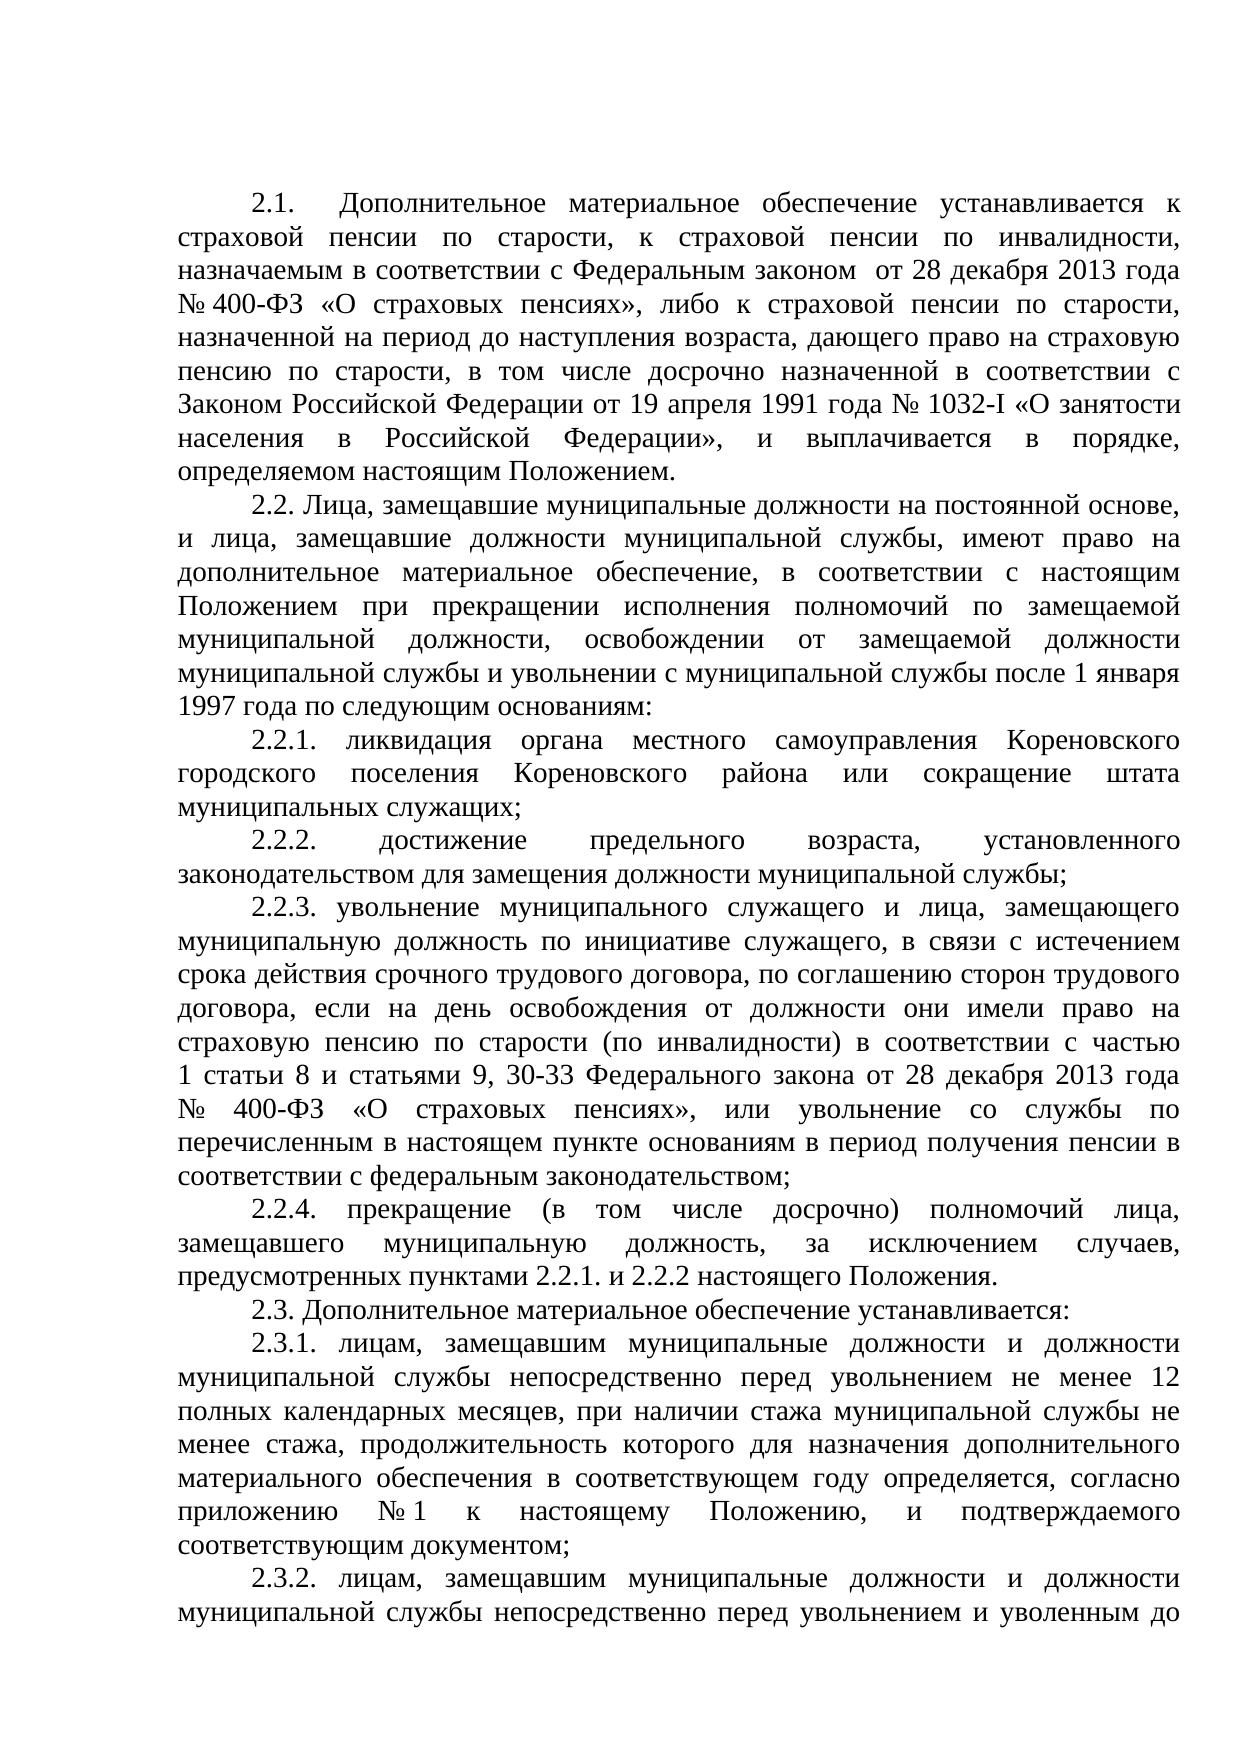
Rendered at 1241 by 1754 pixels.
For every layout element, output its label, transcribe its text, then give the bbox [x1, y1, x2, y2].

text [177, 1560, 1181, 1627]
text 2.2.1. ликвидация органа местного самоуправления Кореновского городского поселения Кореновского района или сокращение штата муниципальных служащих; [177, 722, 1181, 822]
text 2.3.1. лицам, замещавшим муниципальные должности и должности муниципальной службы непосредственно перед увольнением не менее 12 полных календарных месяцев, при наличии стажа муниципальной службы не менее стажа, продолжительность которого для назначения дополнительного материального обеспечения в соответствующем году определяется, согласно приложению № 1 к настоящему Положению, и подтверждаемого соответствующим документом; [177, 1326, 1181, 1560]
text 2.1. Дополнительное материальное обеспечение устанавливается к страховой пенсии по старости, к страховой пенсии по инвалидности, назначаемым в соответствии с Федеральным законом от 28 декабря 2013 года № 400-ФЗ «О страховых пенсиях», либо к страховой пенсии по старости, назначенной на период до наступления возраста, дающего право на страховую пенсию по старости, в том числе досрочно назначенной в соответствии с Законом Российской Федерации от 19 апреля 1991 года № 1032-I «О занятости населения в Российской Федерации», и выплачивается в порядке, определяемом настоящим Положением. [177, 185, 1181, 487]
text 2.2.2. достижение предельного возраста, установленного законодательством для замещения должности муниципальной службы; [177, 822, 1181, 889]
text 2.3. Дополнительное материальное обеспечение устанавливается: [177, 1292, 1181, 1326]
text 2.2.4. прекращение (в том числе досрочно) полномочий лица, замещавшего муниципальную должность, за исключением случаев, предусмотренных пунктами 2.2.1. и 2.2.2 настоящего Положения. [177, 1191, 1181, 1292]
text 2.2. Лица, замещавшие муниципальные должности на постоянной основе, и лица, замещавшие должности муниципальной службы, имеют право на дополнительное материальное обеспечение, в соответствии с настоящим Положением при прекращении исполнения полномочий по замещаемой муниципальной должности, освобождении от замещаемой должности муниципальной службы и увольнении с муниципальной службы после 1 января 1997 года по следующим основаниям: [177, 487, 1181, 722]
text 2.2.3. увольнение муниципального служащего и лица, замещающего муниципальную должность по инициативе служащего, в связи с истечением срока действия срочного трудового договора, по соглашению сторон трудового договора, если на день освобождения от должности они имели право на страховую пенсию по старости (по инвалидности) в соответствии с частью 1 статьи 8 и статьями 9, 30-33 Федерального закона от 28 декабря 2013 года № 400-ФЗ «О страховых пенсиях», или увольнение со службы по перечисленным в настоящем пункте основаниям в период получения пенсии в соответствии с федеральным законодательством; [177, 889, 1181, 1191]
